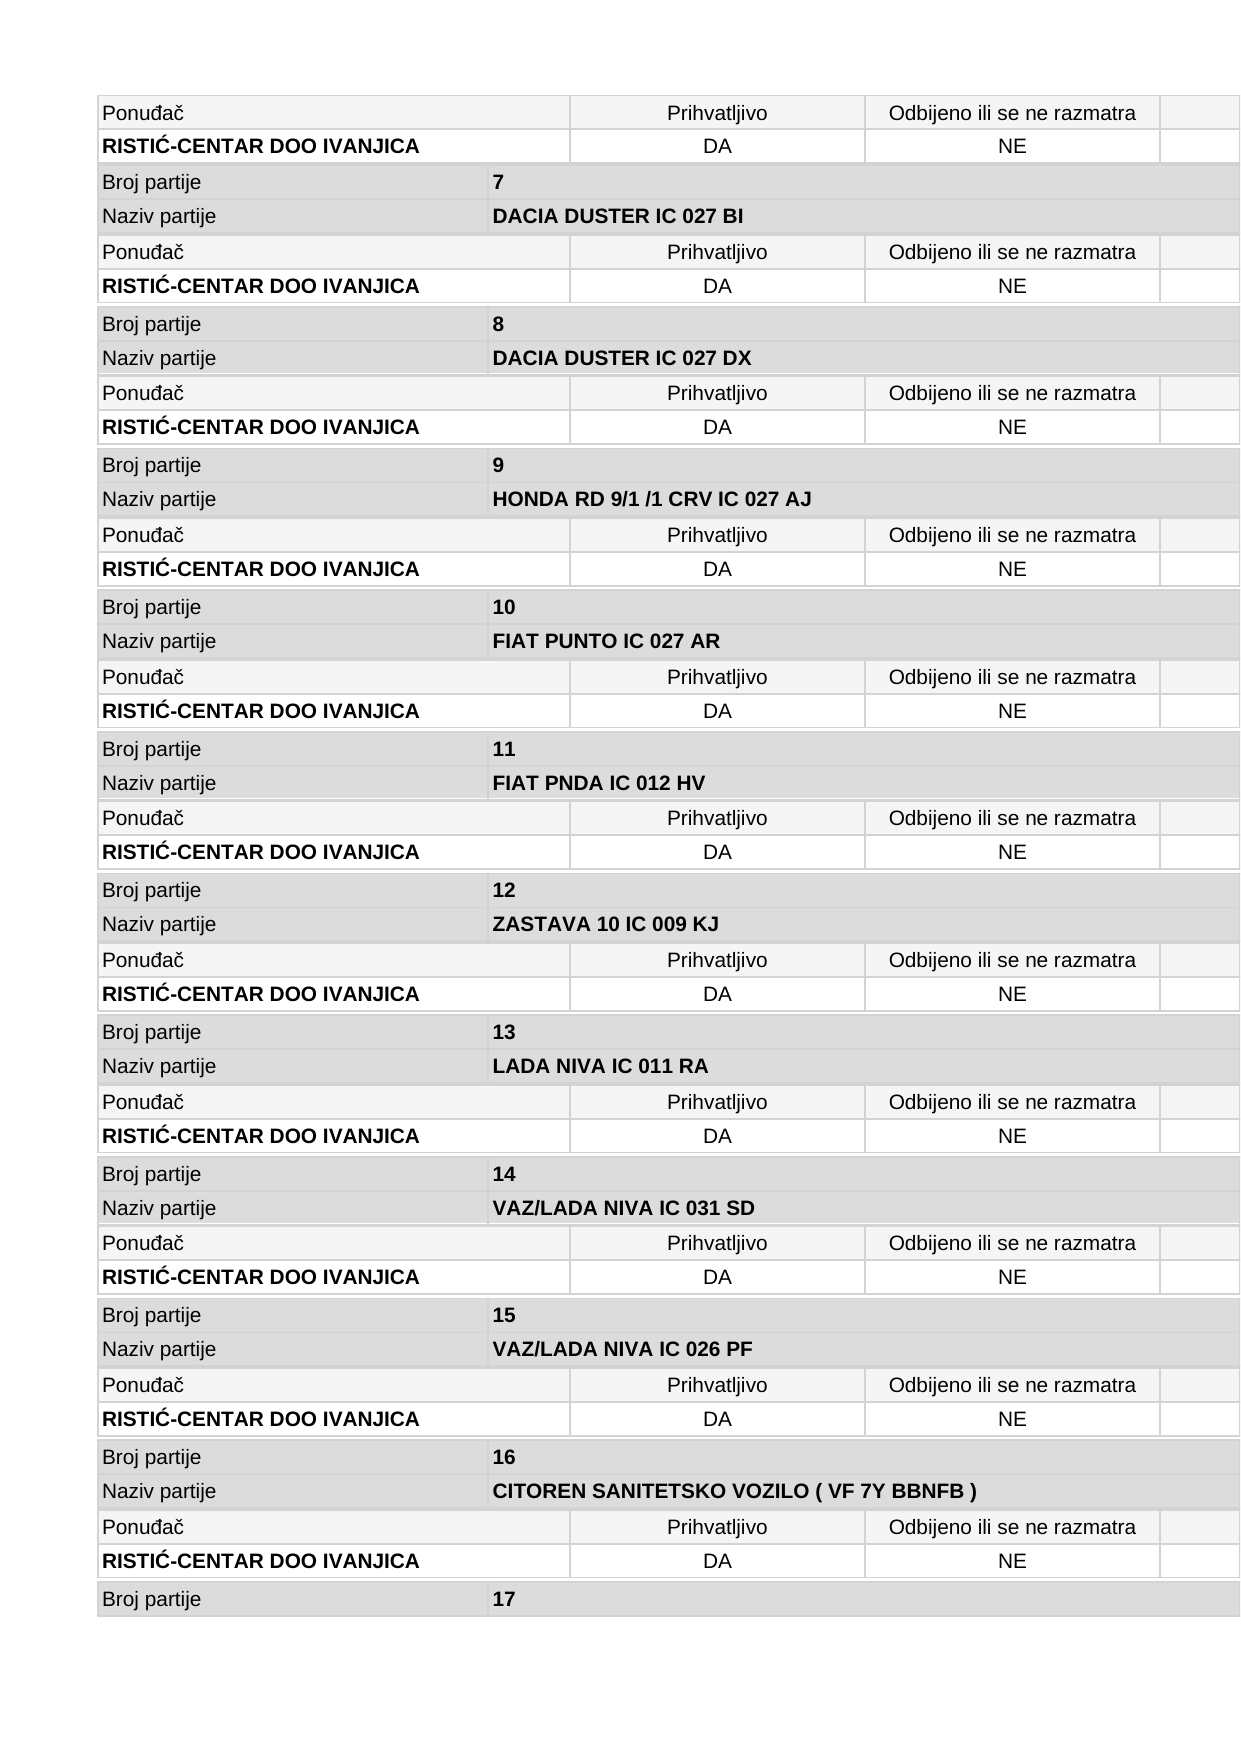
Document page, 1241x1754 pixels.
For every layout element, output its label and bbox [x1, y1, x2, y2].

table_cell [89, 95, 1240, 1630]
